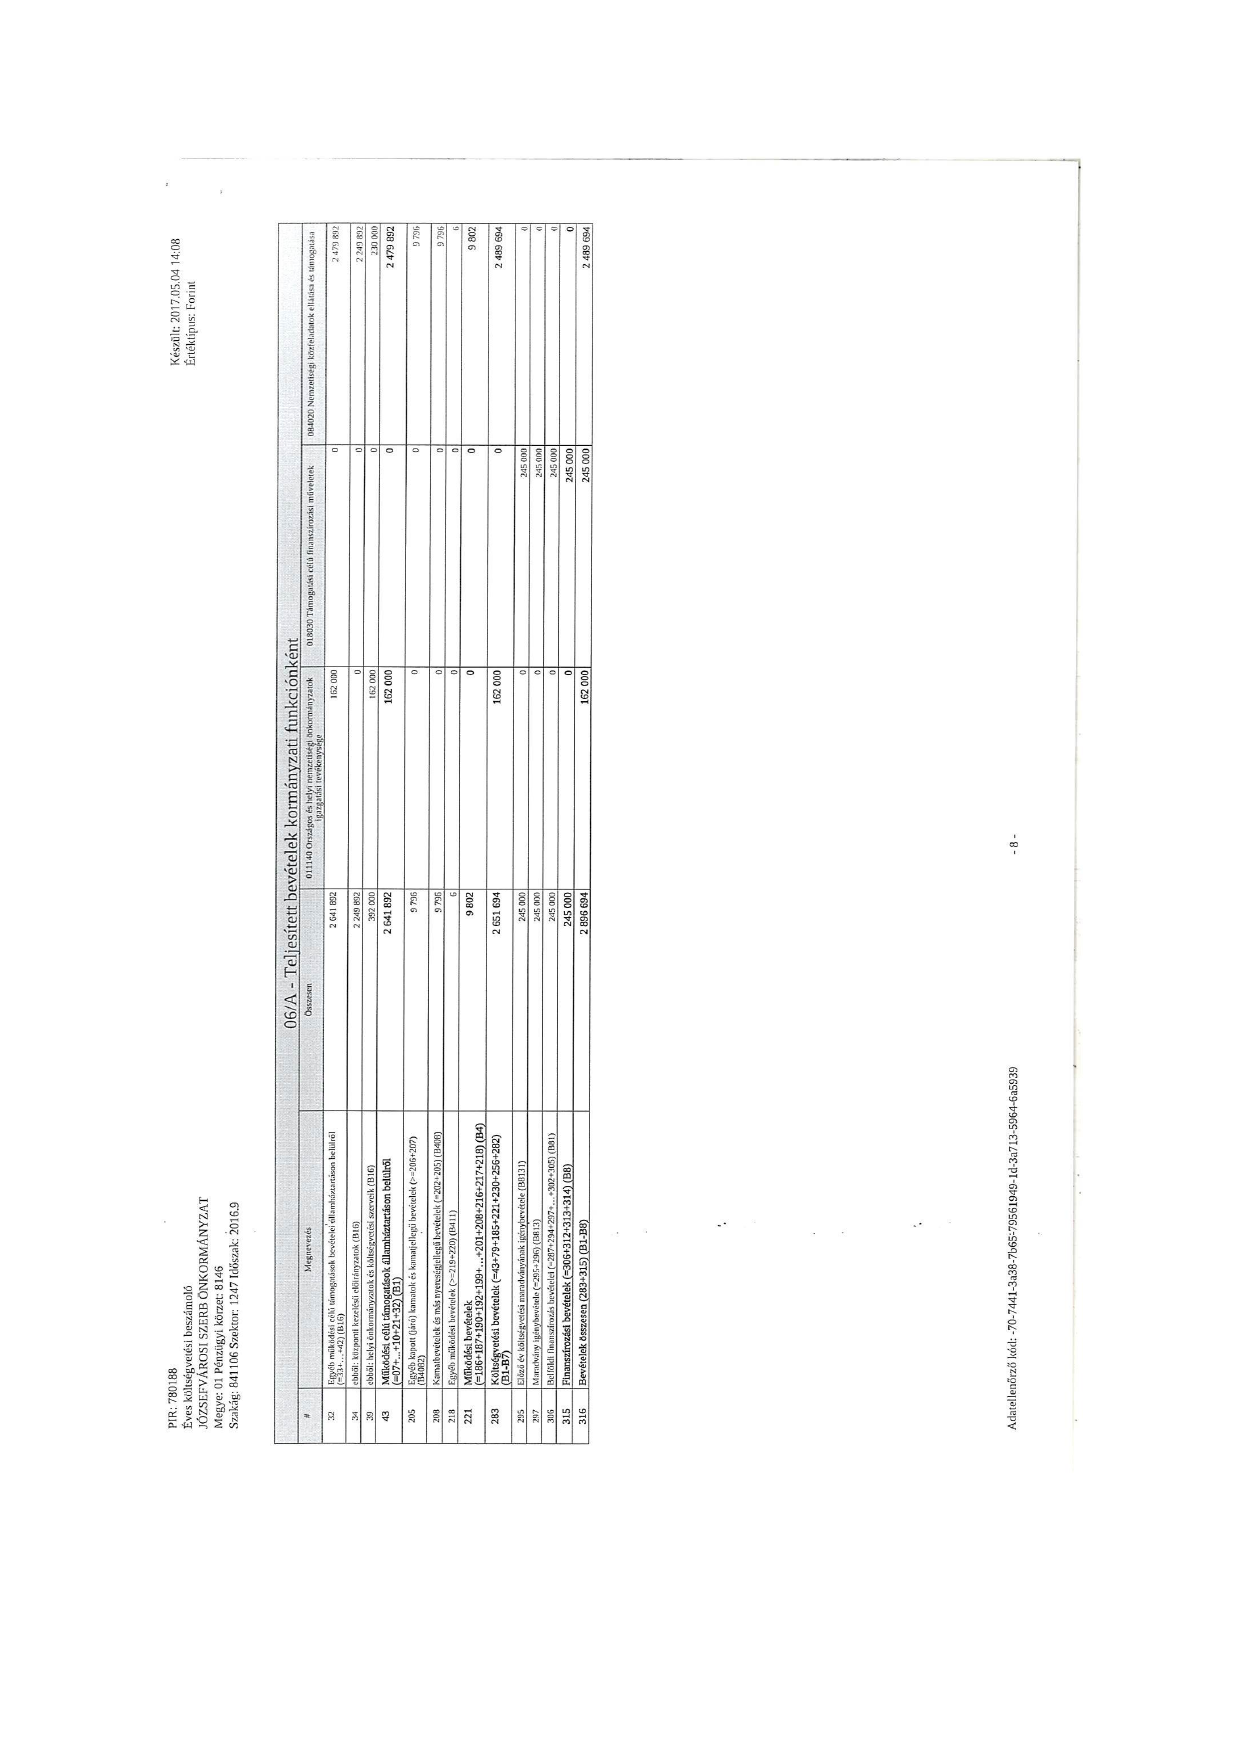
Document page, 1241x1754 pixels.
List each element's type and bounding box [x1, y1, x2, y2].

picture [147, 147, 1092, 1482]
